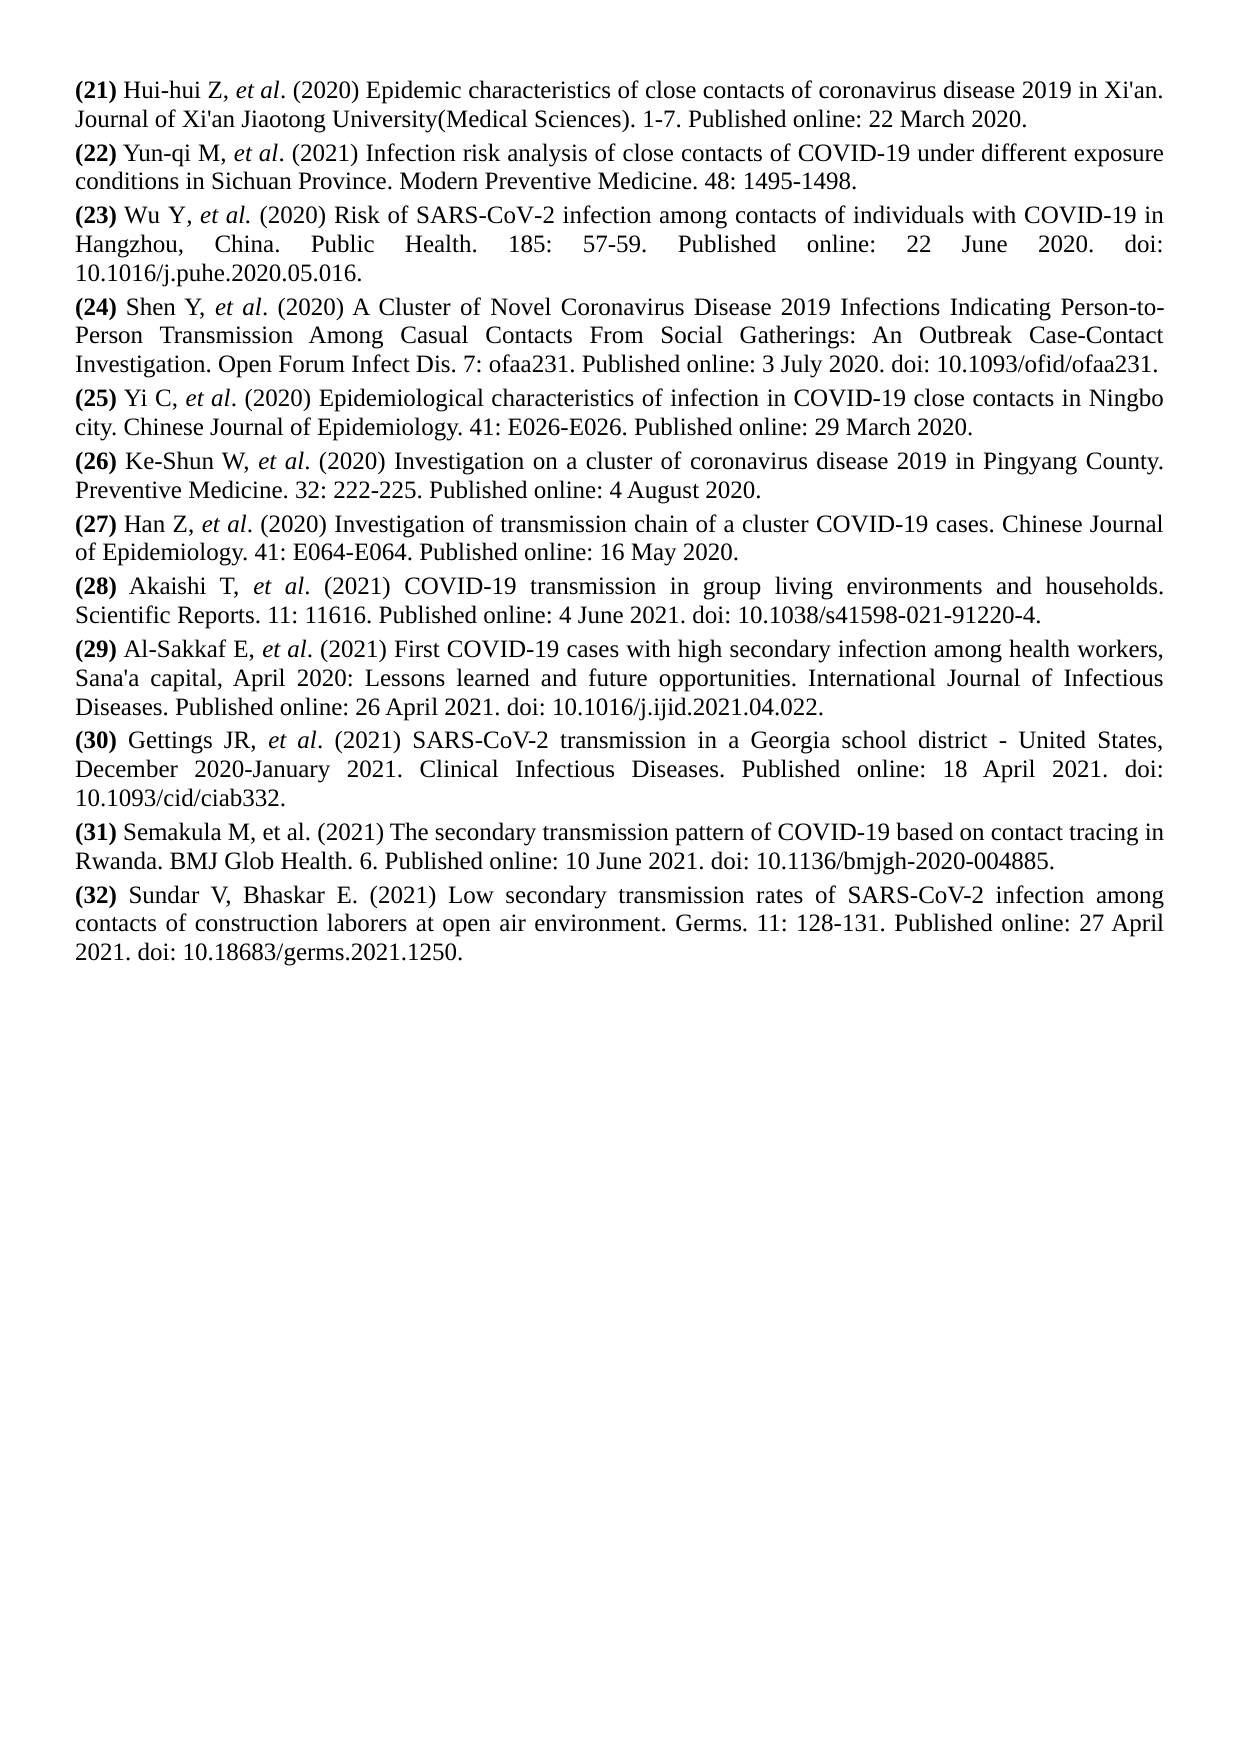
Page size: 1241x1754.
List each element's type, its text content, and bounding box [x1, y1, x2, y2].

text (29) Al-Sakkaf E, et al. (2021) First COVID-19 cases with high secondary infection among health workers, Sana'a capital, April 2020: Lessons learned and future opportunities. International Journal of Infectious Diseases. Published online: 26 April 2021. doi: 10.1016/j.ijid.2021.04.022. [75, 634, 1165, 720]
text (24) Shen Y, et al. (2020) A Cluster of Novel Coronavirus Disease 2019 Infections Indicating Person-to-Person Transmission Among Casual Contacts From Social Gatherings: An Outbreak Case-Contact Investigation. Open Forum Infect Dis. 7: ofaa231. Published online: 3 July 2020. doi: 10.1093/ofid/ofaa231. [75, 292, 1165, 378]
text (25) Yi C, et al. (2020) Epidemiological characteristics of infection in COVID-19 close contacts in Ningbo city. Chinese Journal of Epidemiology. 41: E026-E026. Published online: 29 March 2020. [75, 383, 1165, 441]
text (21) Hui-hui Z, et al. (2020) Epidemic characteristics of close contacts of coronavirus disease 2019 in Xi'an. Journal of Xi'an Jiaotong University(Medical Sciences). 1-7. Published online: 22 March 2020. [75, 75, 1165, 132]
text (22) Yun-qi M, et al. (2021) Infection risk analysis of close contacts of COVID-19 under different exposure conditions in Sichuan Province. Modern Preventive Medicine. 48: 1495-1498. [75, 138, 1165, 195]
text (28) Akaishi T, et al. (2021) COVID-19 transmission in group living environments and households. Scientific Reports. 11: 11616. Published online: 4 June 2021. doi: 10.1038/s41598-021-91220-4. [75, 571, 1165, 629]
text (27) Han Z, et al. (2020) Investigation of transmission chain of a cluster COVID-19 cases. Chinese Journal of Epidemiology. 41: E064-E064. Published online: 16 May 2020. [75, 509, 1165, 566]
text (30) Gettings JR, et al. (2021) SARS-CoV-2 transmission in a Georgia school district - United States, December 2020-January 2021. Clinical Infectious Diseases. Published online: 18 April 2021. doi: 10.1093/cid/ciab332. [75, 726, 1165, 812]
text (23) Wu Y, et al. (2020) Risk of SARS-CoV-2 infection among contacts of individuals with COVID-19 in Hangzhou, China. Public Health. 185: 57-59. Published online: 22 June 2020. doi: 10.1016/j.puhe.2020.05.016. [75, 200, 1165, 287]
text (26) Ke-Shun W, et al. (2020) Investigation on a cluster of coronavirus disease 2019 in Pingyang County. Preventive Medicine. 32: 222-225. Published online: 4 August 2020. [75, 446, 1165, 503]
text (32) Sundar V, Bhaskar E. (2021) Low secondary transmission rates of SARS-CoV-2 infection among contacts of construction laborers at open air environment. Germs. 11: 128-131. Published online: 27 April 2021. doi: 10.18683/germs.2021.1250. [75, 880, 1165, 966]
text (31) Semakula M, et al. (2021) The secondary transmission pattern of COVID-19 based on contact tracing in Rwanda. BMJ Glob Health. 6. Published online: 10 June 2021. doi: 10.1136/bmjgh-2020-004885. [75, 817, 1165, 874]
